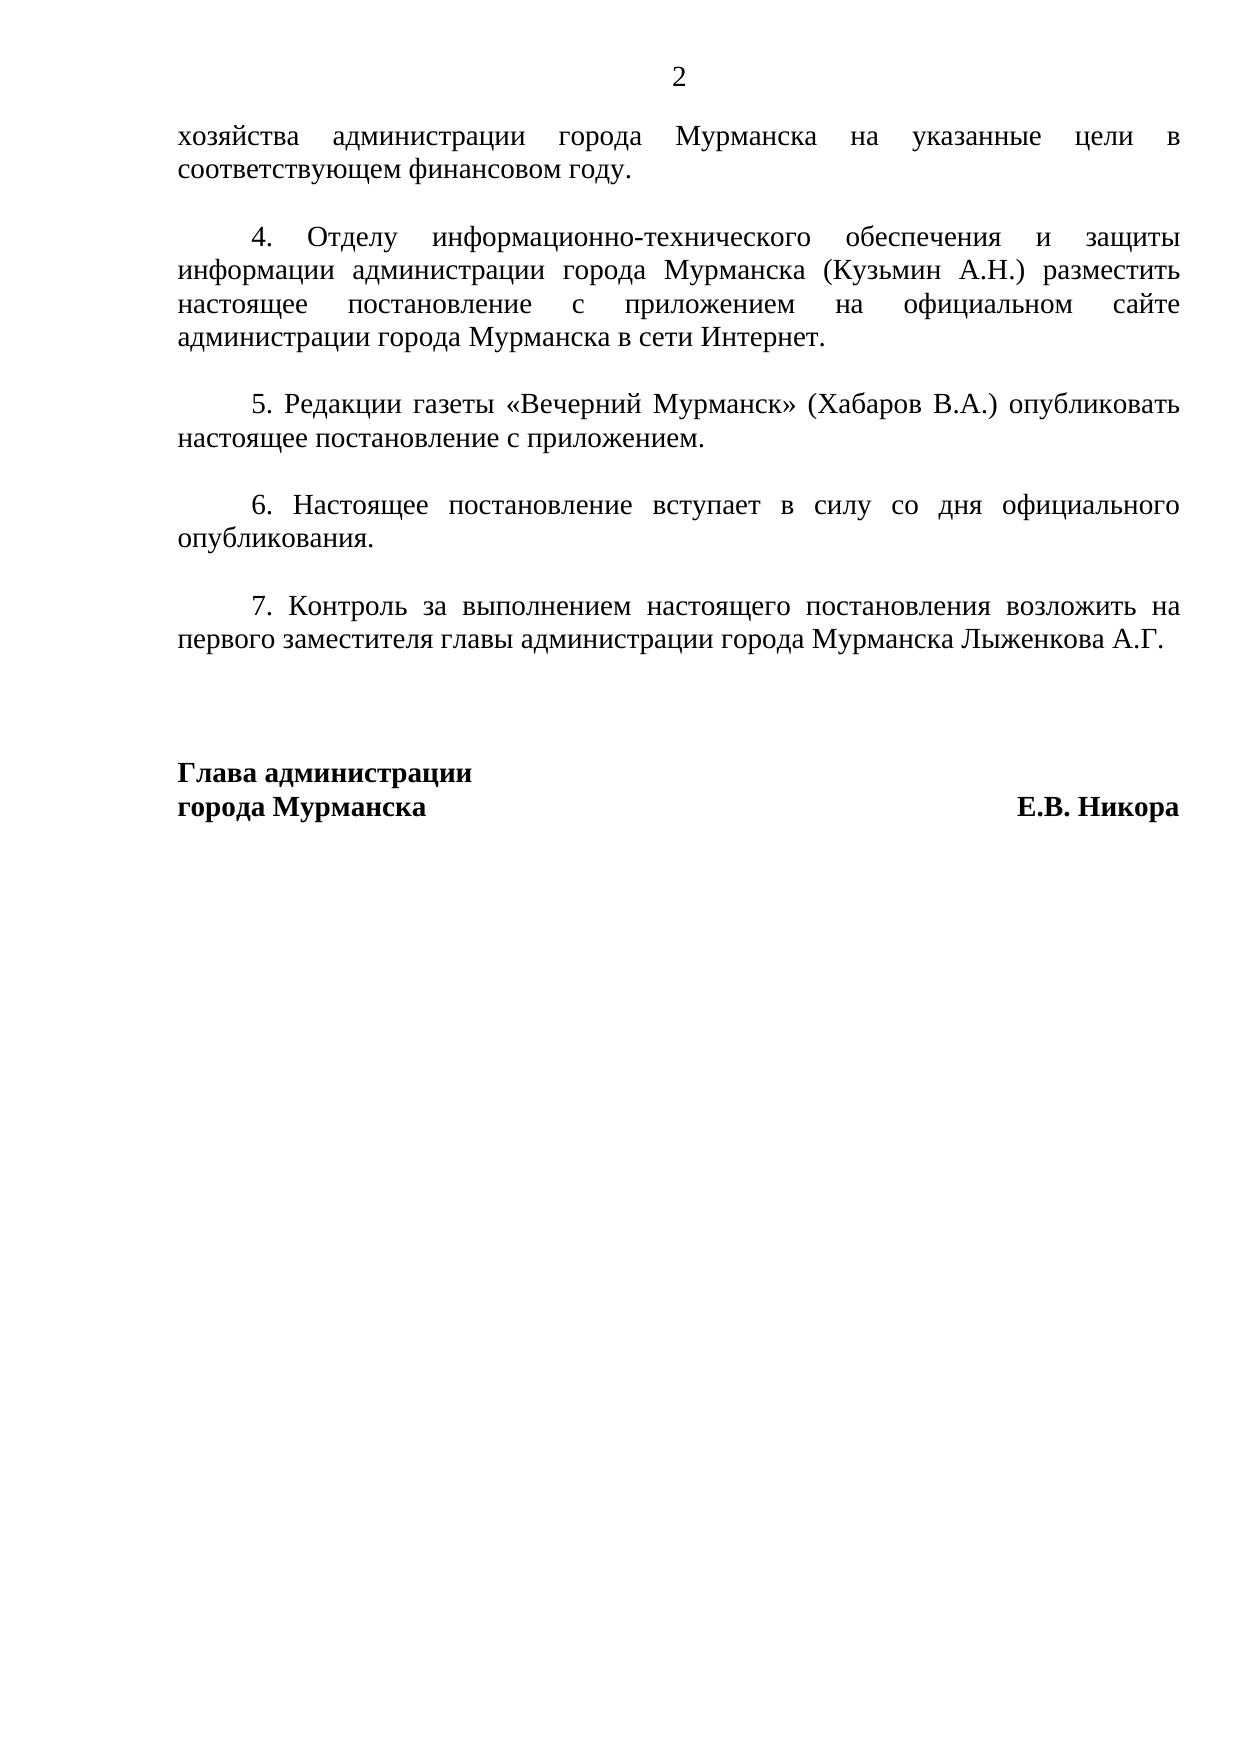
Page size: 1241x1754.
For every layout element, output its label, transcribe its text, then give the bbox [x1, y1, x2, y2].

text 7. Контроль за выполнением настоящего постановления возложить на первого заместителя главы администрации города Мурманска Лыженкова А.Г. [177, 588, 1181, 655]
text Глава администрации [177, 755, 1181, 789]
text 5. Редакции газеты «Вечерний Мурманск» (Хабаров В.А.) опубликовать настоящее постановление с приложением. [177, 386, 1181, 453]
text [177, 118, 1181, 185]
text 6. Настоящее постановление вступает в силу со дня официального опубликования. [177, 487, 1181, 554]
text 4. Отделу информационно-технического обеспечения и защиты информации администрации города Мурманска (Кузьмин А.Н.) разместить настоящее постановление с приложением на официальном сайте администрации города Мурманска в сети Интернет. [177, 219, 1181, 353]
text города Мурманска Е.В. Никора [177, 789, 1181, 822]
